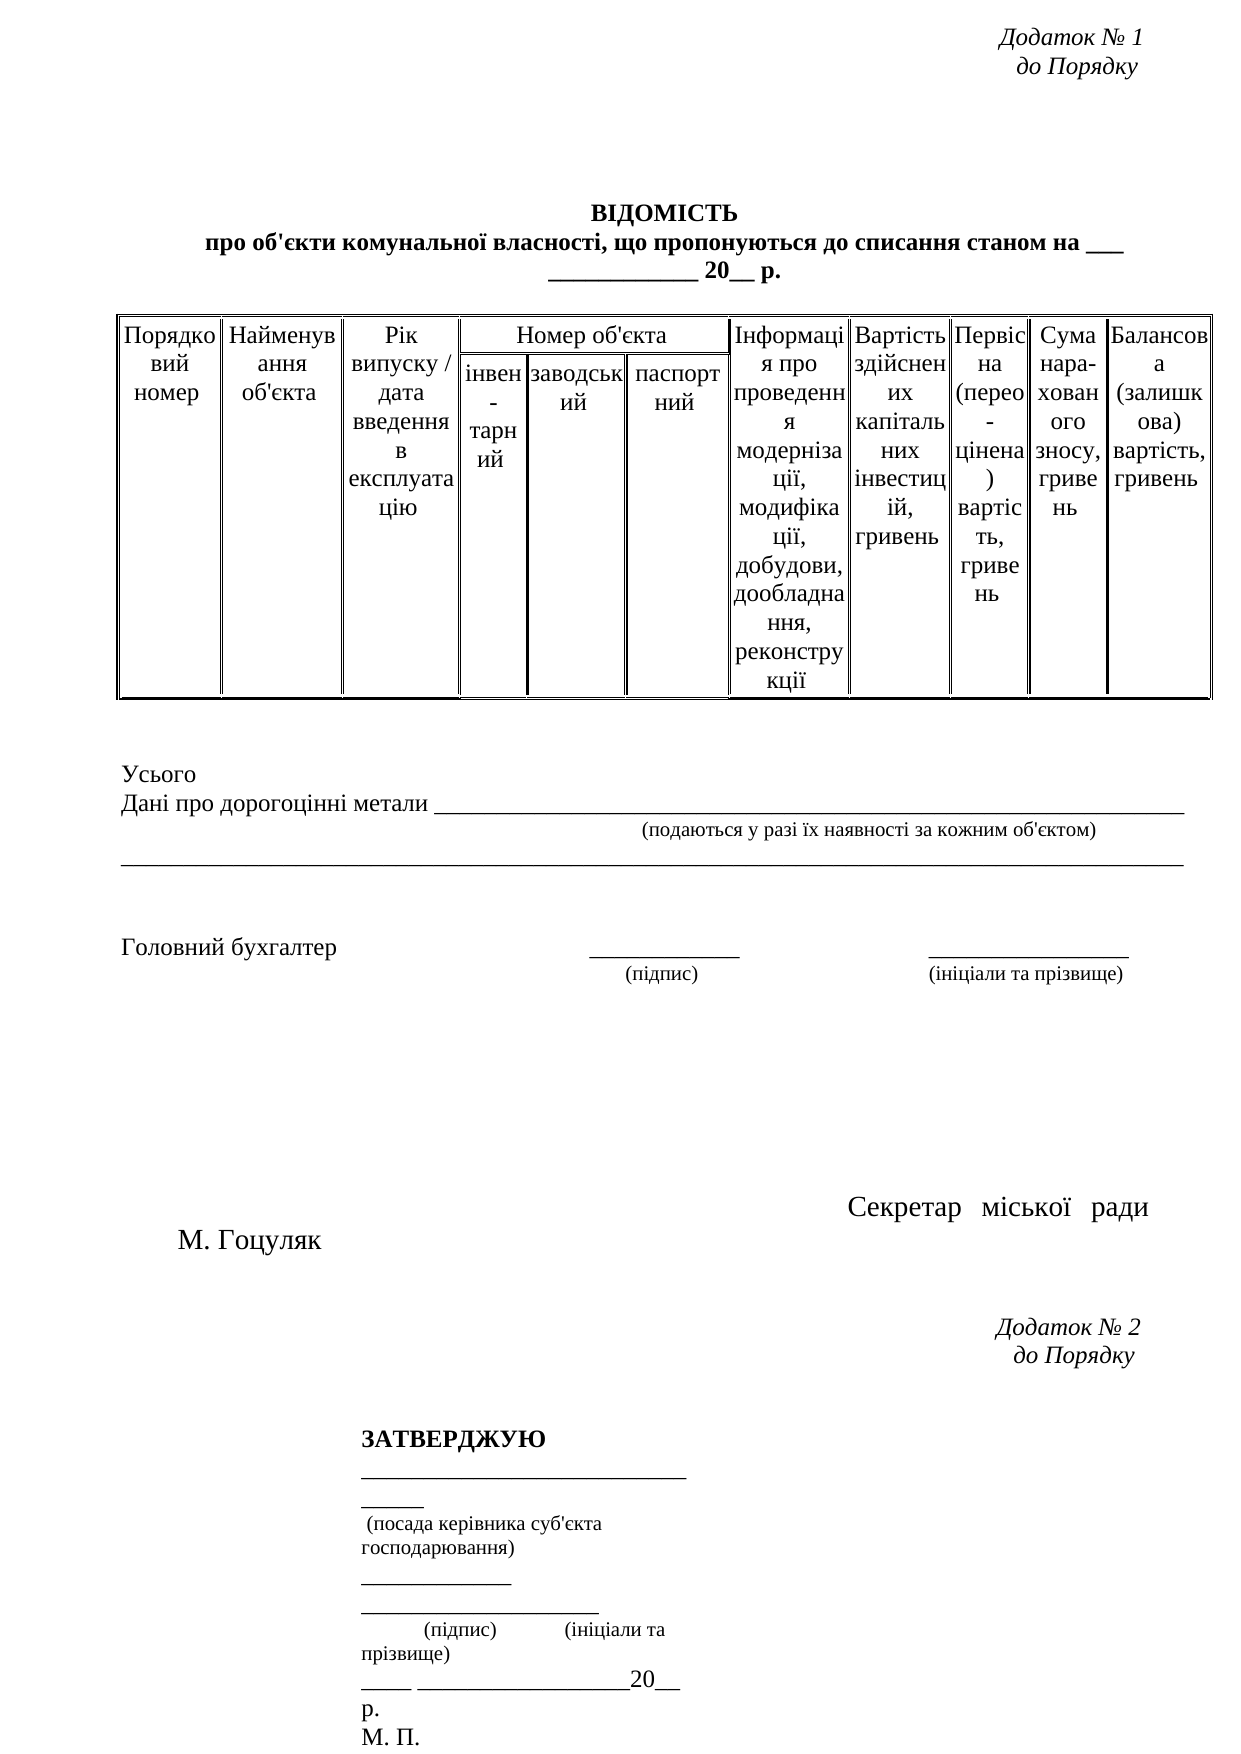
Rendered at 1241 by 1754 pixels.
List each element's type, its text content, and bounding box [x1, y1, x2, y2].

table_header Додаток № 1 до Порядку [709, 19, 1147, 83]
table_header Головний бухгалтер [118, 929, 483, 988]
text Секретар міської ради М. Гоцуляк [177, 1189, 1152, 1256]
table_header Найменування об'єкта [222, 317, 342, 697]
table_header ____________ (підпис) [483, 929, 846, 988]
text ВІДОМІСТЬ про об'єкти комунальної власності, що пропонуються до списання станом на ___ ____________ 20__ р. [177, 198, 1152, 284]
table_header Номер об'єкта [460, 315, 729, 352]
table_header Балансова (залишкова) вартість, гривень [1107, 317, 1210, 697]
table_header ЗАТВЕРДЖУЮ _______________________________ (посада керівника суб'єкта господарювання) ____________ ___________________ (підпис) (ініціали та прізвище) ____ _________________20__ р. М. П. [358, 1364, 699, 1754]
table_header Порядковий номер [120, 317, 222, 697]
table_header [709, 1306, 1147, 1376]
table_cell заводський [527, 353, 626, 697]
table_header Інформація про проведення модернізації, модифікації, добудови, дообладнання, реконструкції [729, 317, 849, 697]
table_cell інвен- тарний [460, 355, 527, 697]
table_header Вартість здійснених капітальних інвестицій, гривень [850, 317, 951, 697]
table_header Сума нара- хованого зносу, гривень [1029, 317, 1107, 697]
table_header ________________ (ініціали та прізвище) [846, 929, 1211, 988]
table_header Усього Дані про дорогоцінні метали ____________________________________________________________ (подаються у разі їх наявності за кожним об'єктом) _____________________________________________________________________________________ [118, 756, 1211, 872]
table_header Рік випуску / дата введення в експлуатацію [343, 317, 460, 697]
table_header Первісна (перео- цінена) вартість, гривень [951, 315, 1029, 697]
table_cell паспортний [626, 355, 729, 697]
